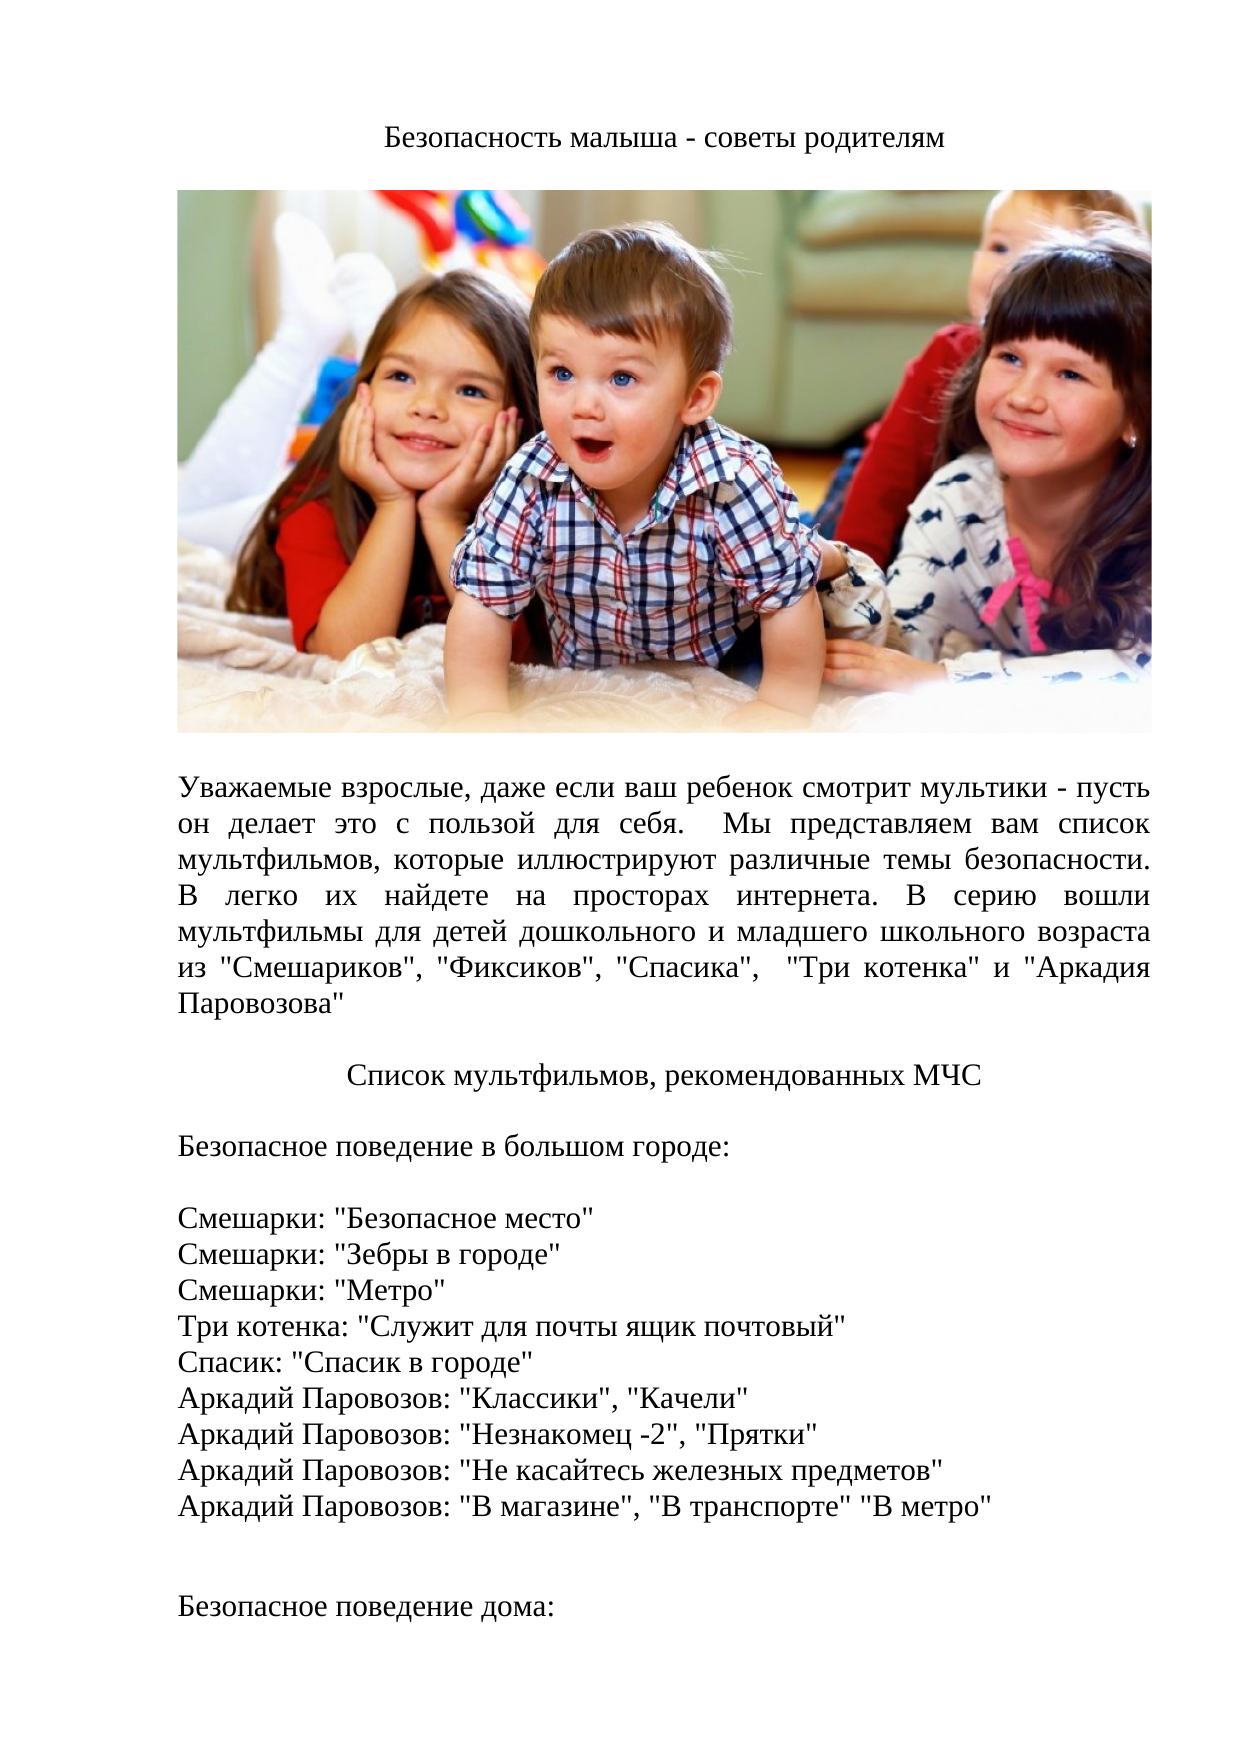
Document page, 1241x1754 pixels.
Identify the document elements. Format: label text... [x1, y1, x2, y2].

text Список мультфильмов, рекомендованных МЧС [177, 1056, 1152, 1092]
text Аркадий Паровозов: "Не касайтесь железных предметов" [177, 1451, 1152, 1487]
text Аркадий Паровозов: "Незнакомец -2", "Прятки" [177, 1415, 1152, 1451]
text Безопасное поведение дома: [177, 1587, 1152, 1623]
text Аркадий Паровозов: "Классики", "Качели" [177, 1379, 1152, 1415]
picture [177, 190, 1152, 733]
text Смешарки: "Зебры в городе" [177, 1236, 1152, 1271]
text Три котенка: "Служит для почты ящик почтовый" [177, 1307, 1152, 1343]
text Безопасное поведение в большом городе: [177, 1128, 1152, 1164]
text Смешарки: "Метро" [177, 1271, 1152, 1307]
text Смешарки: "Безопасное место" [177, 1199, 1152, 1236]
text Аркадий Паровозов: "В магазине", "В транспорте" "В метро" [177, 1487, 1152, 1523]
text Уважаемые взрослые, даже если ваш ребенок смотрит мультики - пусть он делает это с пользой для себя. Мы представляем вам список мультфильмов, которые иллюстрируют различные темы безопасности. В легко их найдете на просторах интернета. В серию вошли мультфильмы для детей дошкольного и младшего школьного возраста из "Смешариков", "Фиксиков", "Спасика", "Три котенка" и "Аркадия Паровозова" [177, 768, 1152, 1020]
text Безопасность малыша - советы родителям [177, 118, 1152, 154]
text Спасик: "Спасик в городе" [177, 1343, 1152, 1379]
